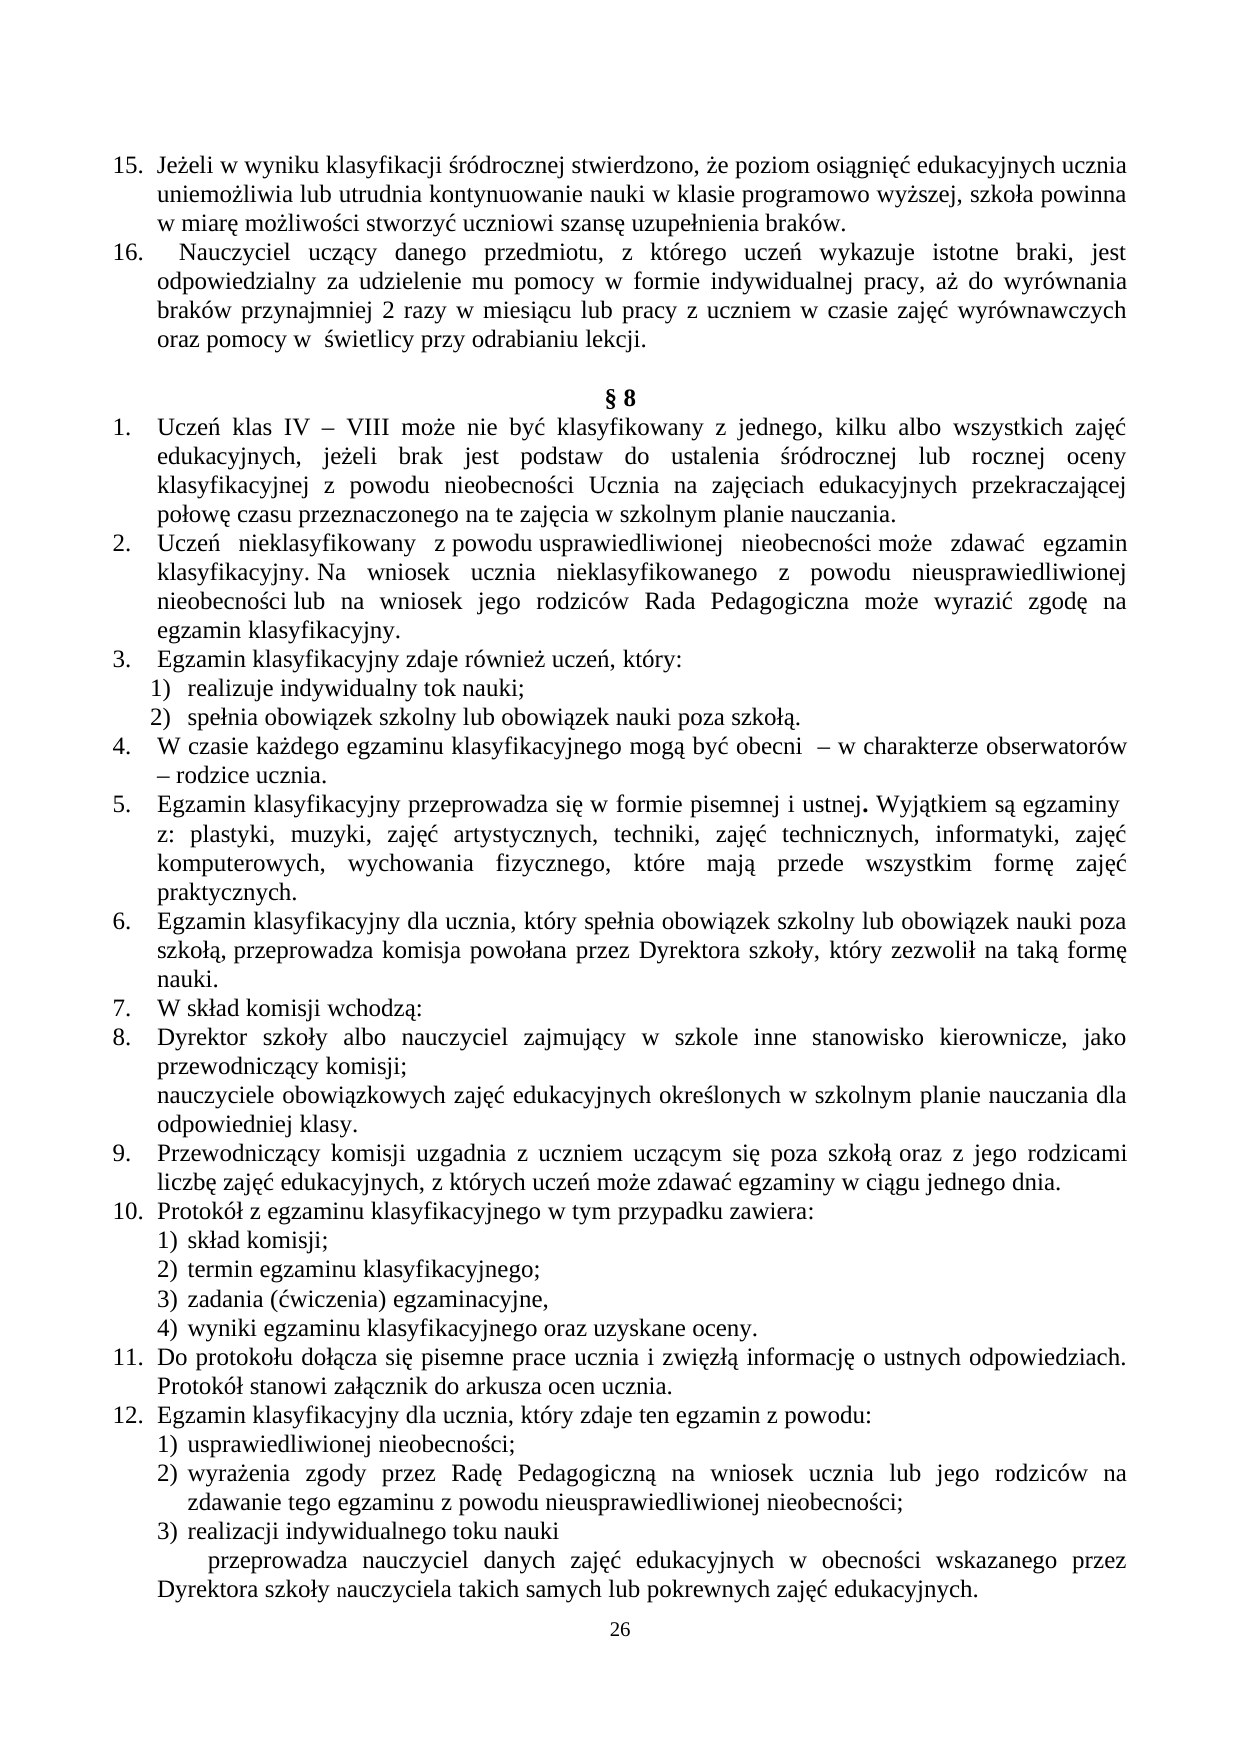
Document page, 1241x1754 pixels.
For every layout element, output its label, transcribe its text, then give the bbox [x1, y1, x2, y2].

text 16. Nauczyciel uczący danego przedmiotu, z którego uczeń wykazuje istotne braki, jest odpowiedzialny za udzielenie mu pomocy w formie indywidualnej pracy, aż do wyrównania braków przynajmniej 2 razy w miesiącu lub pracy z uczniem w czasie zajęć wyrównawczych oraz pomocy w świetlicy przy odrabianiu lekcji. [112, 237, 1128, 353]
text 15. Jeżeli w wyniku klasyfikacji śródrocznej stwierdzono, że poziom osiągnięć edukacyjnych ucznia uniemożliwia lub utrudnia kontynuowanie nauki w klasie programowo wyższej, szkoła powinna w miarę możliwości stworzyć uczniowi szansę uzupełnienia braków. [112, 150, 1128, 237]
list realizacji indywidualnego toku nauki [157, 1516, 1128, 1545]
list wyrażenia zgody przez Radę Pedagogiczną na wniosek ucznia lub jego rodziców na zdawanie tego egzaminu z powodu nieusprawiedliwionej nieobecności; [157, 1458, 1128, 1516]
list Protokół z egzaminu klasyfikacyjnego w tym przypadku zawiera: [112, 1196, 1128, 1225]
list termin egzaminu klasyfikacyjnego; [157, 1254, 1128, 1283]
list Uczeń klas IV – VIII może nie być klasyfikowany z jednego, kilku albo wszystkich zajęć edukacyjnych, jeżeli brak jest podstaw do ustalenia śródrocznej lub rocznej oceny klasyfikacyjnej z powodu nieobecności Ucznia na zajęciach edukacyjnych przekraczającej połowę czasu przeznaczonego na te zajęcia w szkolnym planie nauczania. [112, 412, 1128, 528]
list zadania (ćwiczenia) egzaminacyjne, [157, 1283, 1128, 1312]
list skład komisji; [157, 1225, 1128, 1254]
list Do protokołu dołącza się pisemne prace ucznia i zwięzłą informację o ustnych odpowiedziach. Protokół stanowi załącznik do arkusza ocen ucznia. [112, 1342, 1128, 1400]
list W skład komisji wchodzą: [112, 993, 1128, 1022]
list W czasie każdego egzaminu klasyfikacyjnego mogą być obecni – w charakterze obserwatorów – rodzice ucznia. [112, 731, 1128, 789]
list Egzamin klasyfikacyjny dla ucznia, który zdaje ten egzamin z powodu: [112, 1400, 1128, 1429]
list Przewodniczący komisji uzgadnia z uczniem uczącym się poza szkołą oraz z jego rodzicami liczbę zajęć edukacyjnych, z których uczeń może zdawać egzaminy w ciągu jednego dnia. [112, 1138, 1128, 1196]
list Uczeń nieklasyfikowany z powodu usprawiedliwionej nieobecności może zdawać egzamin klasyfikacyjny. Na wniosek ucznia nieklasyfikowanego z powodu nieusprawiedliwionej nieobecności lub na wniosek jego rodziców Rada Pedagogiczna może wyrazić zgodę na egzamin klasyfikacyjny. [112, 528, 1128, 644]
text nauczyciele obowiązkowych zajęć edukacyjnych określonych w szkolnym planie nauczania dla odpowiedniej klasy. [157, 1080, 1128, 1138]
list usprawiedliwionej nieobecności; [157, 1429, 1128, 1458]
text § 8 [112, 382, 1128, 412]
text przeprowadza nauczyciel danych zajęć edukacyjnych w obecności wskazanego przez Dyrektora szkoły nauczyciela takich samych lub pokrewnych zajęć edukacyjnych. [119, 1545, 1128, 1603]
list Egzamin klasyfikacyjny dla ucznia, który spełnia obowiązek szkolny lub obowiązek nauki poza szkołą, przeprowadza komisja powołana przez Dyrektora szkoły, który zezwolił na taką formę nauki. [112, 906, 1128, 993]
list Egzamin klasyfikacyjny przeprowadza się w formie pisemnej i ustnej. Wyjątkiem są egzaminy z: plastyki, muzyki, zajęć artystycznych, techniki, zajęć technicznych, informatyki, zajęć komputerowych, wychowania fizycznego, które mają przede wszystkim formę zajęć praktycznych. [112, 789, 1128, 906]
list realizuje indywidualny tok nauki; [150, 673, 1128, 702]
list wyniki egzaminu klasyfikacyjnego oraz uzyskane oceny. [157, 1312, 1128, 1342]
list Egzamin klasyfikacyjny zdaje również uczeń, który: [112, 644, 1128, 673]
list Dyrektor szkoły albo nauczyciel zajmujący w szkole inne stanowisko kierownicze, jako przewodniczący komisji; [112, 1022, 1128, 1080]
list spełnia obowiązek szkolny lub obowiązek nauki poza szkołą. [150, 702, 1128, 731]
